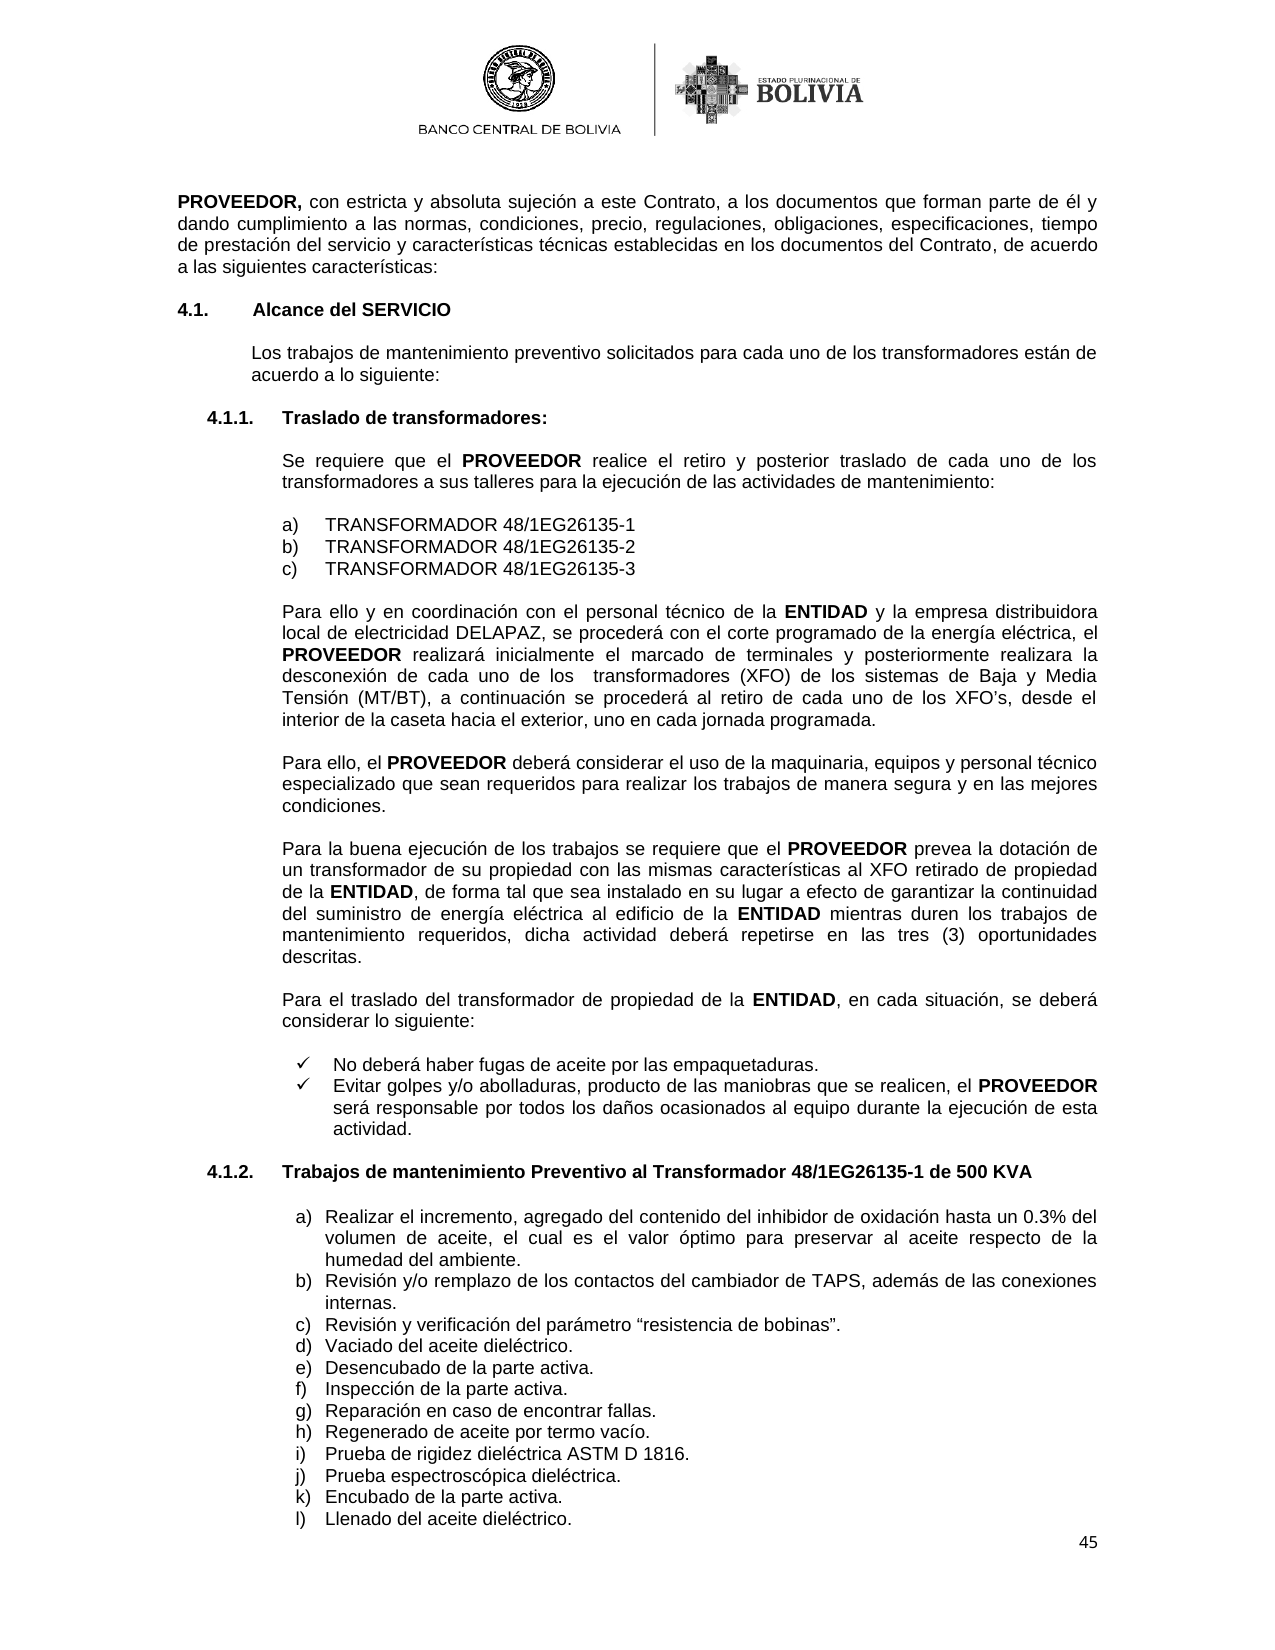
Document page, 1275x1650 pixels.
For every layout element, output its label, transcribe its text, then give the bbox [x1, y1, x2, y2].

list Encubado de la parte activa. [295, 1486, 1098, 1507]
list Prueba espectroscópica dieléctrica. [295, 1464, 1098, 1486]
list Vaciado del aceite dieléctrico. [295, 1335, 1098, 1357]
list Revisión y verificación del parámetro “resistencia de bobinas”. [295, 1313, 1098, 1335]
list Llenado del aceite dieléctrico. [295, 1507, 1098, 1529]
text b) TRANSFORMADOR 48/1EG26135-2 [282, 536, 1098, 557]
picture [197, 0, 1098, 182]
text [177, 148, 1098, 277]
list Alcance del SERVICIO [177, 299, 1098, 320]
text Se requiere que el PROVEEDOR realice el retiro y posterior traslado de cada uno de los transformadores a sus talleres para la ejecución de las actividades de mantenimiento: [282, 449, 1098, 493]
list Realizar el incremento, agregado del contenido del inhibidor de oxidación hasta un 0.3% del volumen de aceite, el cual es el valor óptimo para preservar al aceite respecto de la humedad del ambiente. [295, 1206, 1098, 1270]
list Revisión y/o remplazo de los contactos del cambiador de TAPS, además de las conexiones internas. [295, 1270, 1098, 1313]
list Inspección de la parte activa. [295, 1378, 1098, 1400]
list Prueba de rigidez dieléctrica ASTM D 1816. [295, 1443, 1098, 1464]
text Para el traslado del transformador de propiedad de la ENTIDAD, en cada situación, se deberá considerar lo siguiente: [282, 989, 1098, 1032]
text Para ello, el PROVEEDOR deberá considerar el uso de la maquinaria, equipos y personal técnico especializado que sean requeridos para realizar los trabajos de manera segura y en las mejores condiciones. [282, 751, 1098, 816]
text c) TRANSFORMADOR 48/1EG26135-3 [282, 557, 1098, 579]
text a) TRANSFORMADOR 48/1EG26135-1 [282, 514, 1098, 536]
list No deberá haber fugas de aceite por las empaquetaduras. [295, 1053, 1098, 1075]
list Traslado de transformadores: [207, 406, 1098, 428]
list Desencubado de la parte activa. [295, 1357, 1098, 1378]
list Trabajos de mantenimiento Preventivo al Transformador 48/1EG26135-1 de 500 KVA [207, 1161, 1098, 1183]
list Reparación en caso de encontrar fallas. [295, 1400, 1098, 1421]
list Regenerado de aceite por termo vacío. [295, 1421, 1098, 1443]
text Los trabajos de mantenimiento preventivo solicitados para cada uno de los transformadores están de acuerdo a lo siguiente: [251, 342, 1098, 385]
text Para ello y en coordinación con el personal técnico de la ENTIDAD y la empresa distribuidora local de electricidad DELAPAZ, se procederá con el corte programado de la energía eléctrica, el PROVEEDOR realizará inicialmente el marcado de terminales y posteriormente realizara la desconexión de cada uno de los transformadores (XFO) de los sistemas de Baja y Media Tensión (MT/BT), a continuación se procederá al retiro de cada uno de los XFO’s, desde el interior de la caseta hacia el exterior, uno en cada jornada programada. [282, 601, 1098, 730]
list Evitar golpes y/o abolladuras, producto de las maniobras que se realicen, el PROVEEDOR será responsable por todos los daños ocasionados al equipo durante la ejecución de esta actividad. [295, 1075, 1098, 1140]
text Para la buena ejecución de los trabajos se requiere que el PROVEEDOR prevea la dotación de un transformador de su propiedad con las mismas características al XFO retirado de propiedad de la ENTIDAD, de forma tal que sea instalado en su lugar a efecto de garantizar la continuidad del suministro de energía eléctrica al edificio de la ENTIDAD mientras duren los trabajos de mantenimiento requeridos, dicha actividad deberá repetirse en las tres (3) oportunidades descritas. [282, 838, 1098, 967]
